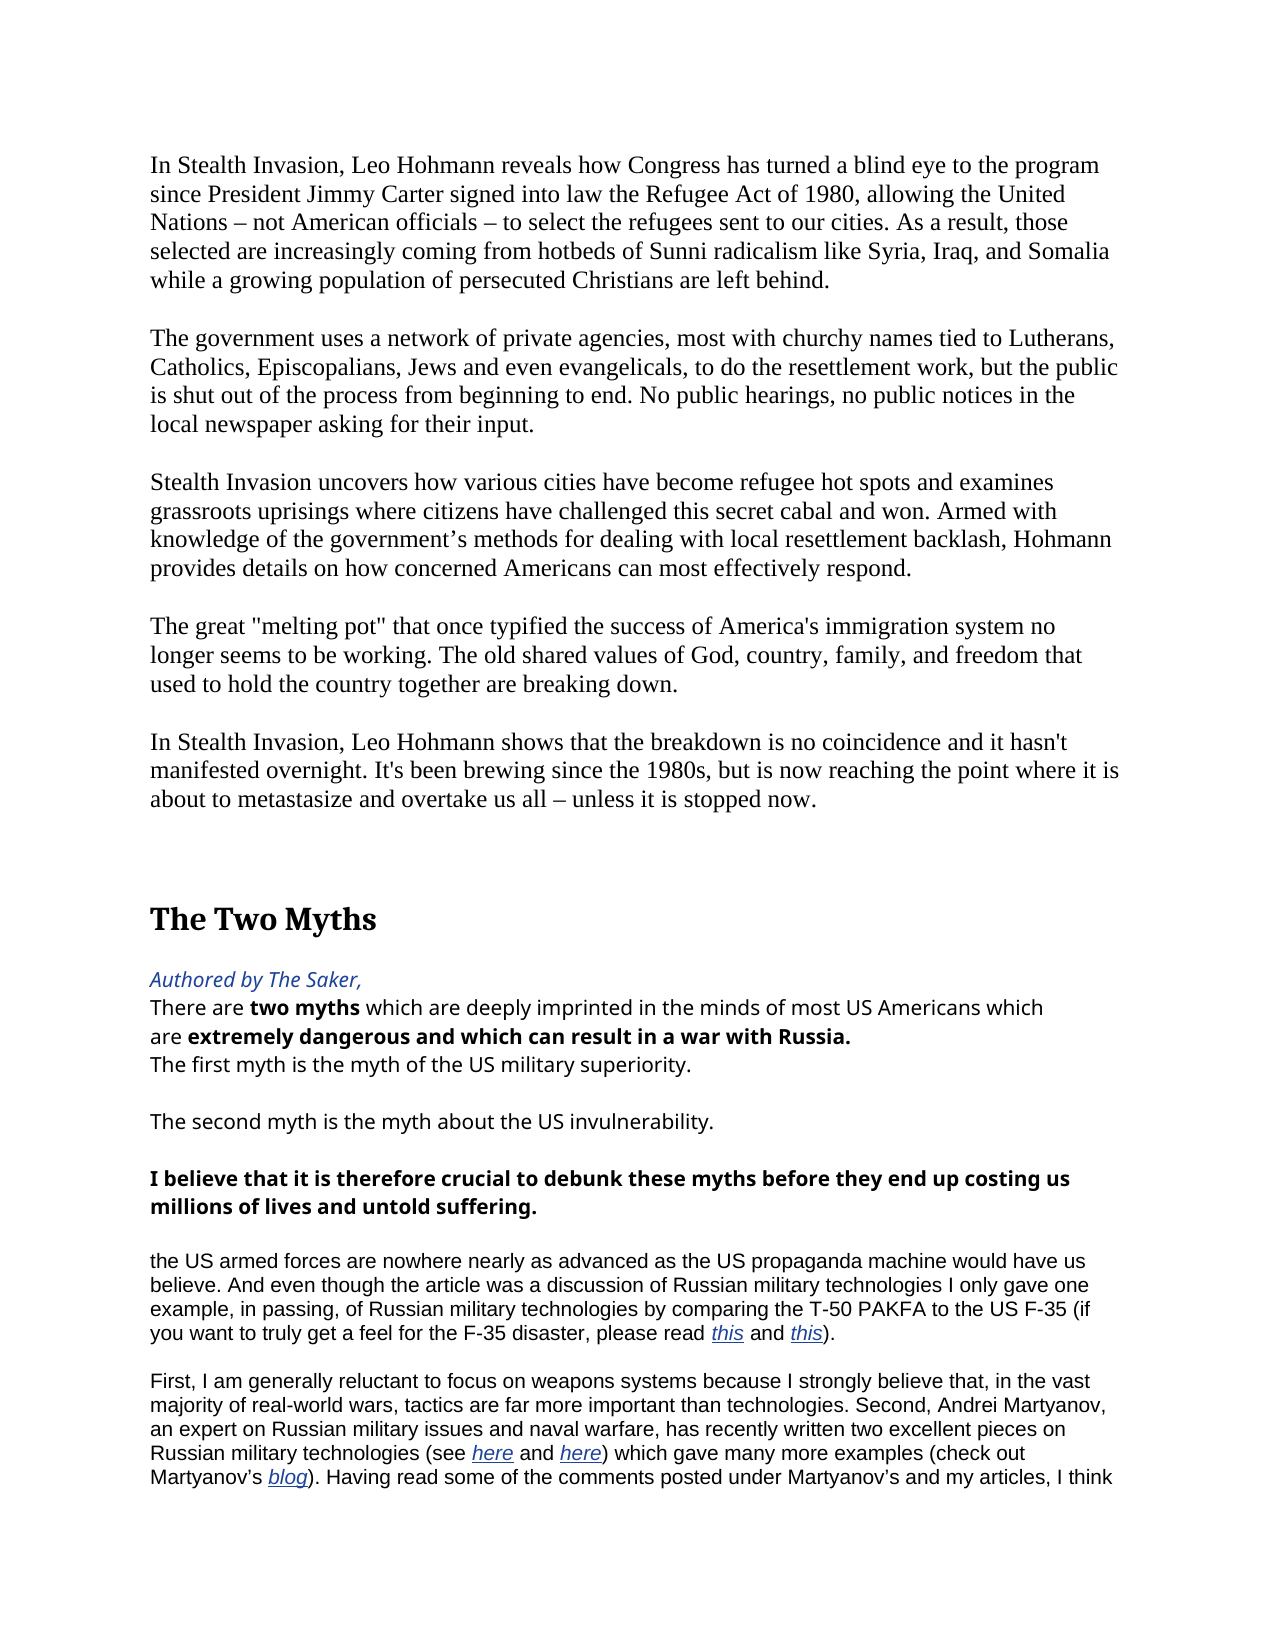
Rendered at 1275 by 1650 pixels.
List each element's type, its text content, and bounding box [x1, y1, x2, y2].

text In Stealth Invasion, Leo Hohmann reveals how Congress has turned a blind eye to the program since President Jimmy Carter signed into law the Refugee Act of 1980, allowing the United Nations – not American officials – to select the refugees sent to our cities. As a result, those selected are increasingly coming from hotbeds of Sunni radicalism like Syria, Iraq, and Somalia while a growing population of persecuted Christians are left behind. [150, 150, 1125, 294]
text There are two myths which are deeply imprinted in the minds of most US Americans which are extremely dangerous and which can result in a war with Russia. [150, 993, 1125, 1050]
text I believe that it is therefore crucial to debunk these myths before they end up costing us millions of lives and untold suffering. [150, 1164, 1125, 1221]
text Stealth Invasion uncovers how various cities have become refugee hot spots and examines grassroots uprisings where citizens have challenged this secret cabal and won. Armed with knowledge of the government’s methods for dealing with local resettlement backlash, Hohmann provides details on how concerned Americans can most effectively respond. [150, 467, 1125, 582]
text The Two Myths [150, 900, 1125, 938]
text The government uses a network of private agencies, most with churchy names tied to Lutherans, Catholics, Episcopalians, Jews and even evangelicals, to do the resettlement work, but the public is shut out of the process from beginning to end. No public hearings, no public notices in the local newspaper asking for their input. [150, 323, 1125, 438]
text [150, 1369, 1125, 1489]
text In Stealth Invasion, Leo Hohmann shows that the breakdown is no coincidence and it hasn't manifested overnight. It's been brewing since the 1980s, but is now reaching the point where it is about to metastasize and overtake us all – unless it is stopped now. [150, 727, 1125, 813]
text The first myth is the myth of the US military superiority. [150, 1050, 1125, 1079]
text The second myth is the myth about the US invulnerability. [150, 1107, 1125, 1136]
text The great "melting pot" that once typified the success of America's immigration system no longer seems to be working. The old shared values of God, country, family, and freedom that used to hold the country together are breaking down. [150, 611, 1125, 697]
text the US armed forces are nowhere nearly as advanced as the US propaganda machine would have us believe. And even though the article was a discussion of Russian military technologies I only gave one example, in passing, of Russian military technologies by comparing the T-50 PAKFA to the US F-35 (if you want to truly get a feel for the F-35 disaster, please read this and this). [150, 1249, 1125, 1345]
text Authored by The Saker, [150, 965, 1125, 993]
